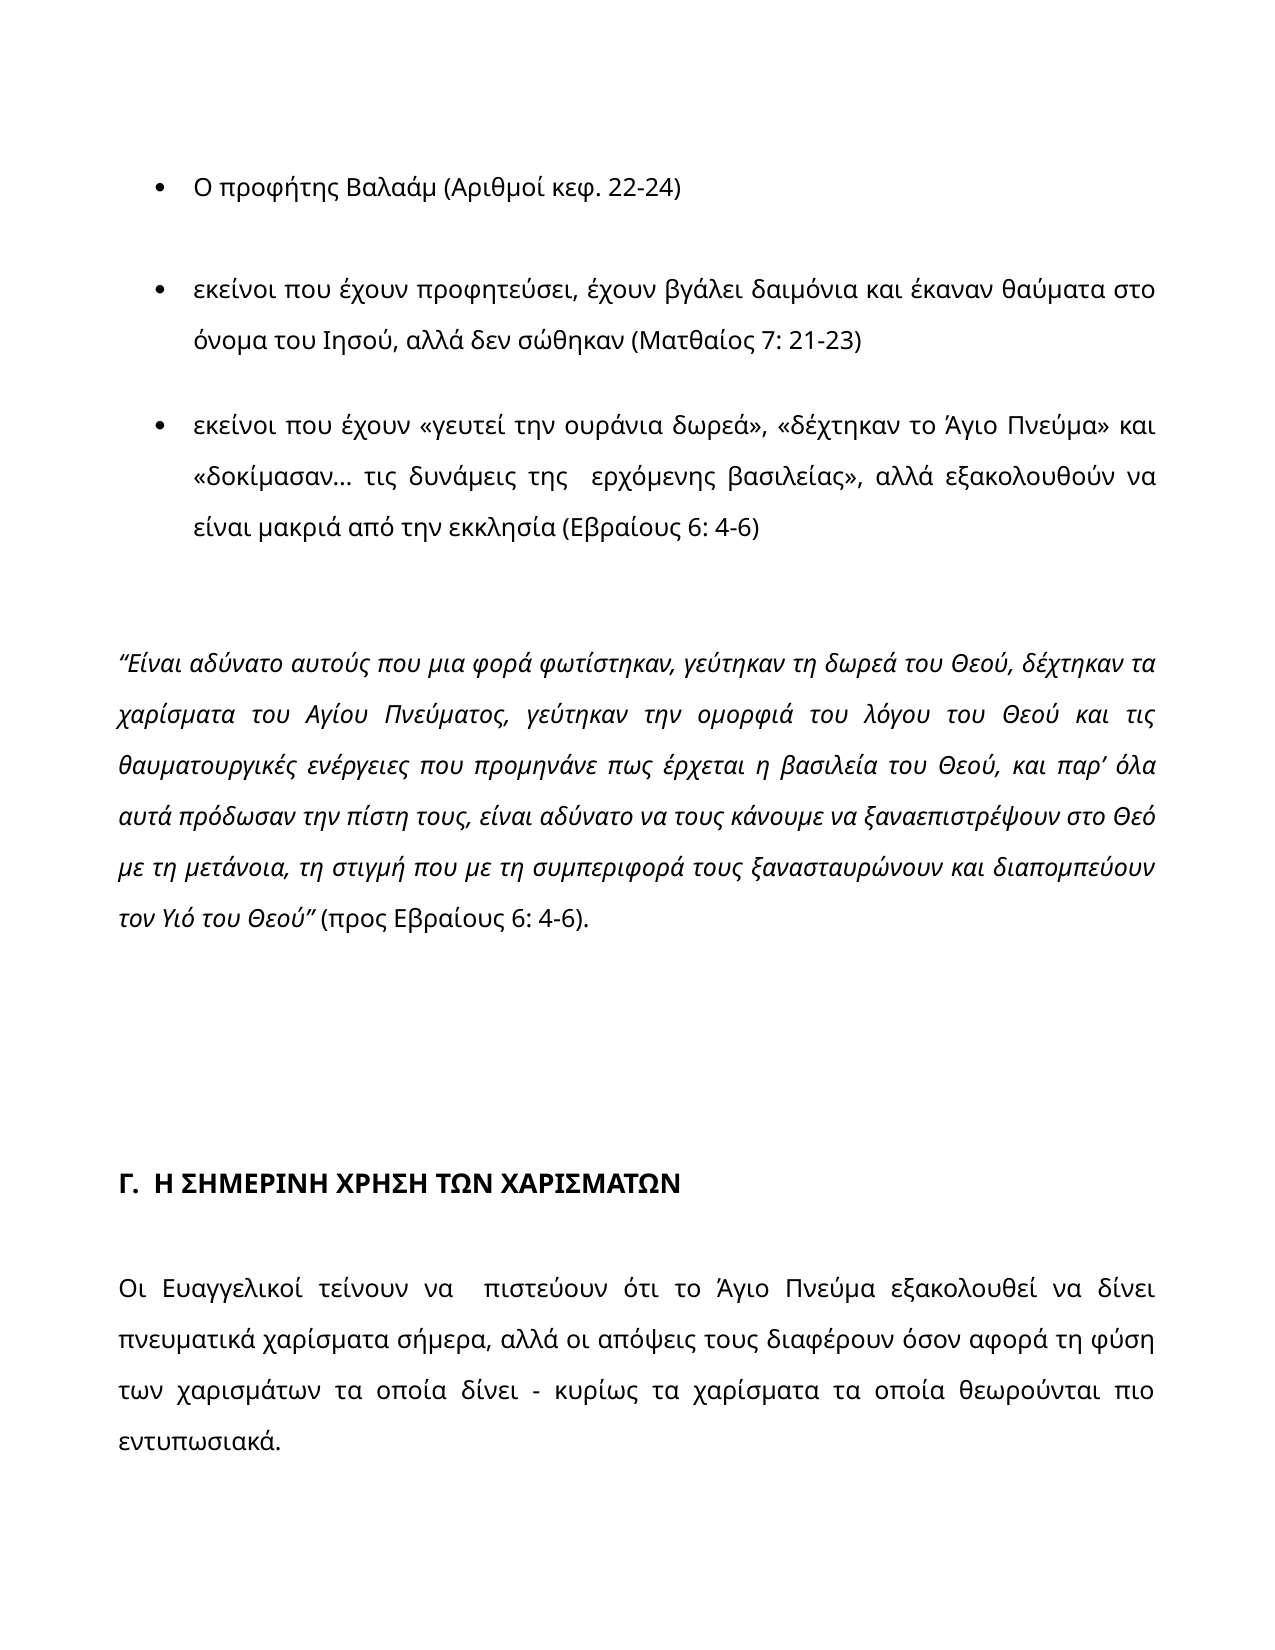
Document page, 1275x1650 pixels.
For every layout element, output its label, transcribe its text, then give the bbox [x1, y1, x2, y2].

text Οι Ευαγγελικοί τείνουν να πιστεύουν ότι το Άγιο Πνεύμα εξακολουθεί να δίνει πνευματικά χαρίσματα σήμερα, αλλά οι απόψεις τους διαφέρουν όσον αφορά τη φύση των χαρισμάτων τα οποία δίνει - κυρίως τα χαρίσματα τα οποία θεωρούνται πιο εντυπωσιακά. [118, 1271, 1157, 1458]
list εκείνοι που έχουν «γευτεί την ουράνια δωρεά», «δέχτηκαν το Άγιο Πνεύμα» και «δοκίμασαν… τις δυνάμεις της ερχόμενης βασιλείας», αλλά εξακολουθούν να είναι μακριά από την εκκλησία (Εβραίους 6: 4-6) [156, 407, 1157, 543]
text “Είναι αδύνατο αυτούς που μια φορά φωτίστηκαν, γεύτηκαν τη δωρεά του Θεού, δέχτηκαν τα χαρίσματα του Αγίου Πνεύματος, γεύτηκαν την ομορφιά του λόγου του Θεού και τις θαυματουργικές ενέργειες που προμηνάνε πως έρχεται η βασιλεία του Θεού, και παρ’ όλα αυτά πρόδωσαν την πίστη τους, είναι αδύνατο να τους κάνουμε να ξαναεπιστρέψουν στο Θεό με τη μετάνοια, τη στιγμή που με τη συμπεριφορά τους ξανασταυρώνουν και διαπομπεύουν τον Υιό του Θεού” (προς Εβραίους 6: 4-6). [118, 646, 1157, 935]
list Ο προφήτης Βαλαάμ (Αριθμοί κεφ. 22-24) [156, 169, 1157, 203]
list εκείνοι που έχουν προφητεύσει, έχουν βγάλει δαιμόνια και έκαναν θαύματα στο όνομα του Ιησού, αλλά δεν σώθηκαν (Ματθαίος 7: 21-23) [156, 271, 1157, 356]
text Γ. Η ΣΗΜΕΡΙΝΗ ΧΡΗΣΗ ΤΩΝ ΧΑΡΙΣΜΑΤΩΝ [118, 1164, 1157, 1201]
